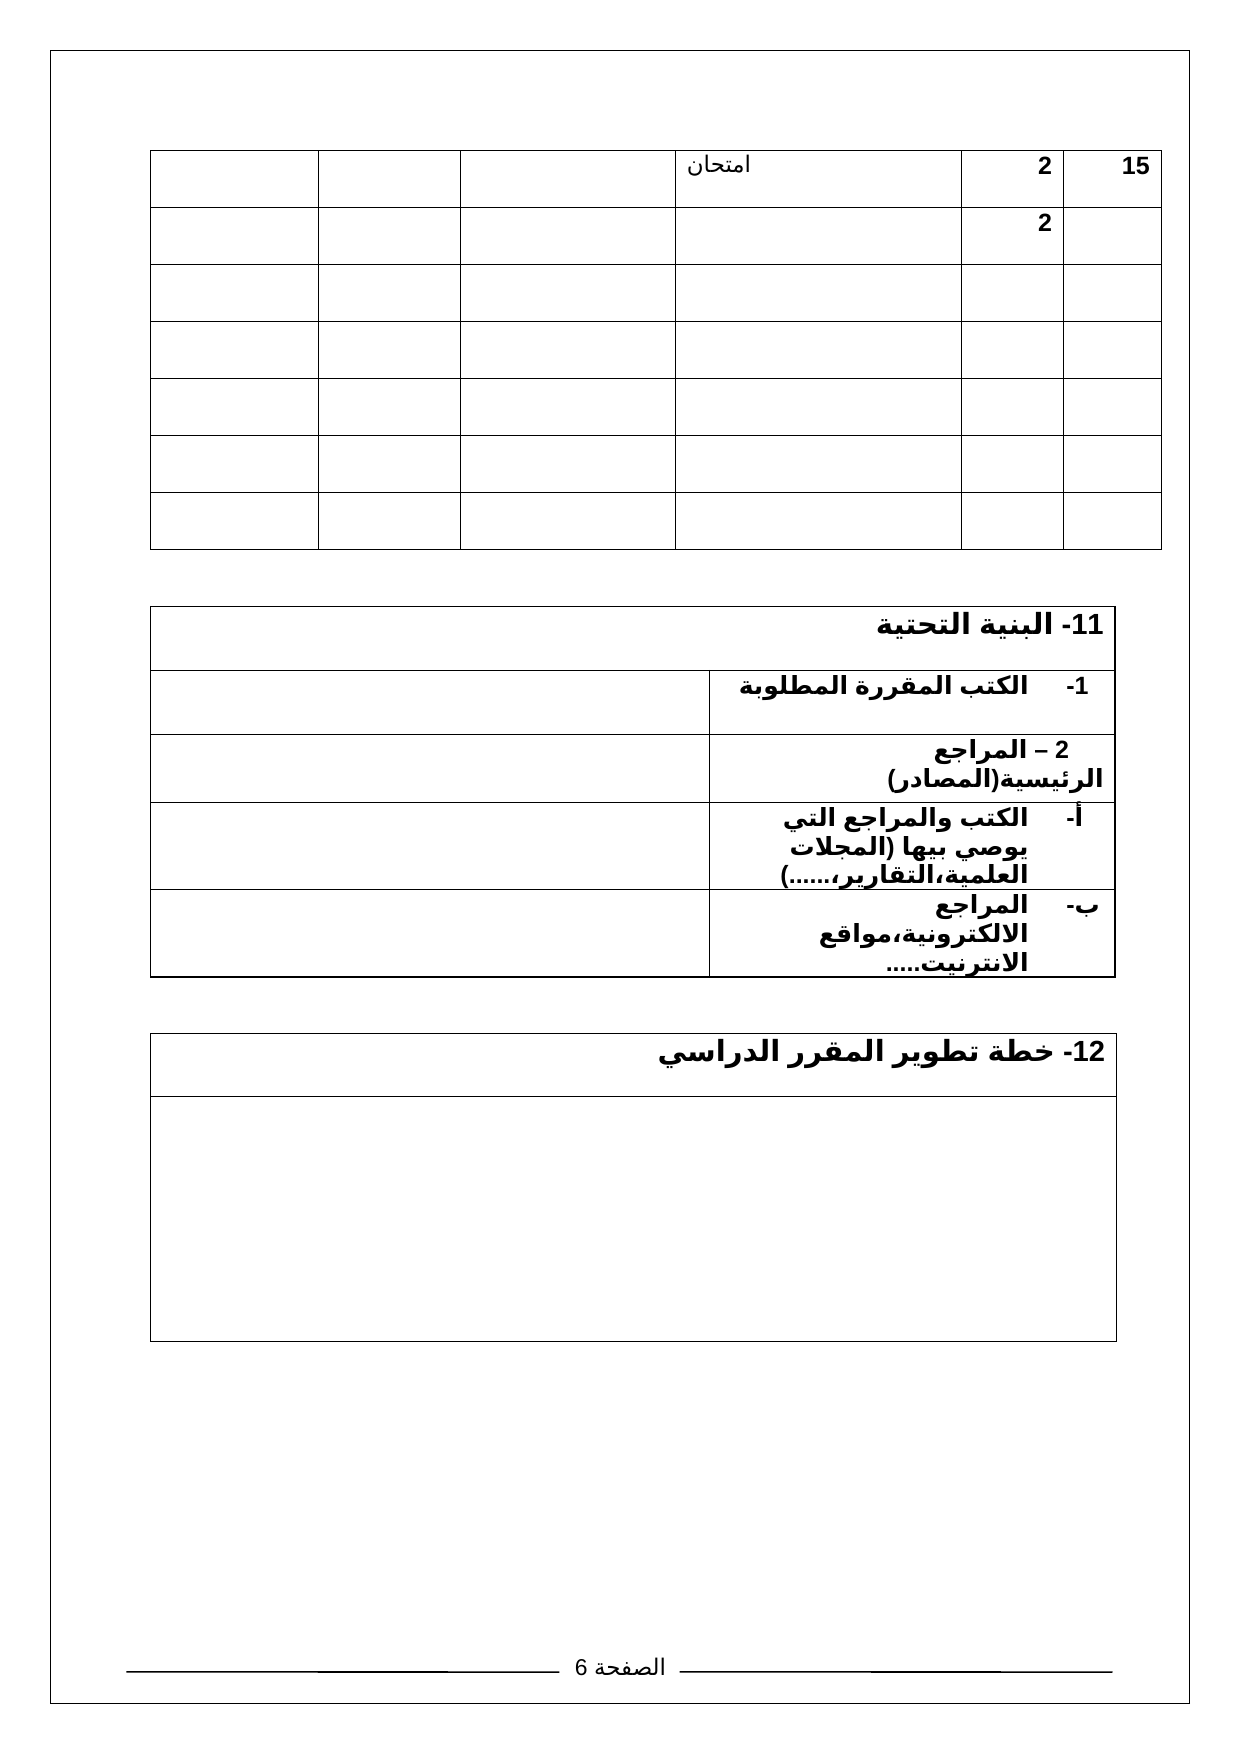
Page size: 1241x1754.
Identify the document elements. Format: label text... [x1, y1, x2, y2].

table_cell الكتب والمراجع التي يوصي بيها (المجلات العلمية،التقارير،......) [710, 803, 1114, 889]
table_header 11- البنية التحتية [151, 607, 1114, 670]
table_cell [676, 493, 961, 549]
table_cell [151, 671, 709, 734]
table_cell [461, 322, 675, 378]
table_cell [461, 436, 675, 492]
table_cell [1064, 265, 1161, 321]
table_cell [319, 379, 460, 435]
table_cell [151, 493, 318, 549]
table_header 12- خطة تطوير المقرر الدراسي [151, 1034, 1116, 1096]
table_cell [461, 151, 675, 207]
table_cell [151, 735, 709, 802]
table_cell [676, 436, 961, 492]
table_cell [319, 493, 460, 549]
table_cell 15 [1064, 151, 1161, 207]
table_cell [461, 208, 675, 264]
table_cell امتحان [676, 151, 961, 207]
table_cell [151, 1097, 1116, 1341]
table_cell [676, 265, 961, 321]
table_cell [962, 436, 1063, 492]
table_cell [676, 379, 961, 435]
table_cell [676, 208, 961, 264]
table_cell [319, 265, 460, 321]
table_cell [676, 322, 961, 378]
table_cell الكتب المقررة المطلوبة [710, 671, 1114, 734]
table_cell [1064, 379, 1161, 435]
table_cell [151, 151, 318, 207]
table_cell 2 – المراجع الرئيسية(المصادر) [710, 735, 1114, 802]
table_cell [151, 890, 709, 976]
table_cell [461, 379, 675, 435]
table_cell [151, 436, 318, 492]
table_cell [962, 265, 1063, 321]
table_cell [151, 322, 318, 378]
table_cell 2 [962, 151, 1063, 207]
table_cell 2 [962, 208, 1063, 264]
table_cell [1064, 436, 1161, 492]
table_cell [962, 379, 1063, 435]
table_cell [461, 265, 675, 321]
table_cell [1064, 322, 1161, 378]
table_cell [151, 208, 318, 264]
table_cell [962, 493, 1063, 549]
table_cell المراجع الالكترونية،مواقع الانترنيت..... [710, 890, 1114, 976]
table_cell [319, 322, 460, 378]
table_cell [1064, 493, 1161, 549]
table_cell [461, 493, 675, 549]
table_cell [962, 322, 1063, 378]
table_cell [319, 436, 460, 492]
table_cell [319, 208, 460, 264]
table_cell [319, 151, 460, 207]
table_cell [151, 265, 318, 321]
table_cell [151, 379, 318, 435]
table_cell [1064, 208, 1161, 264]
table_cell [151, 803, 709, 889]
